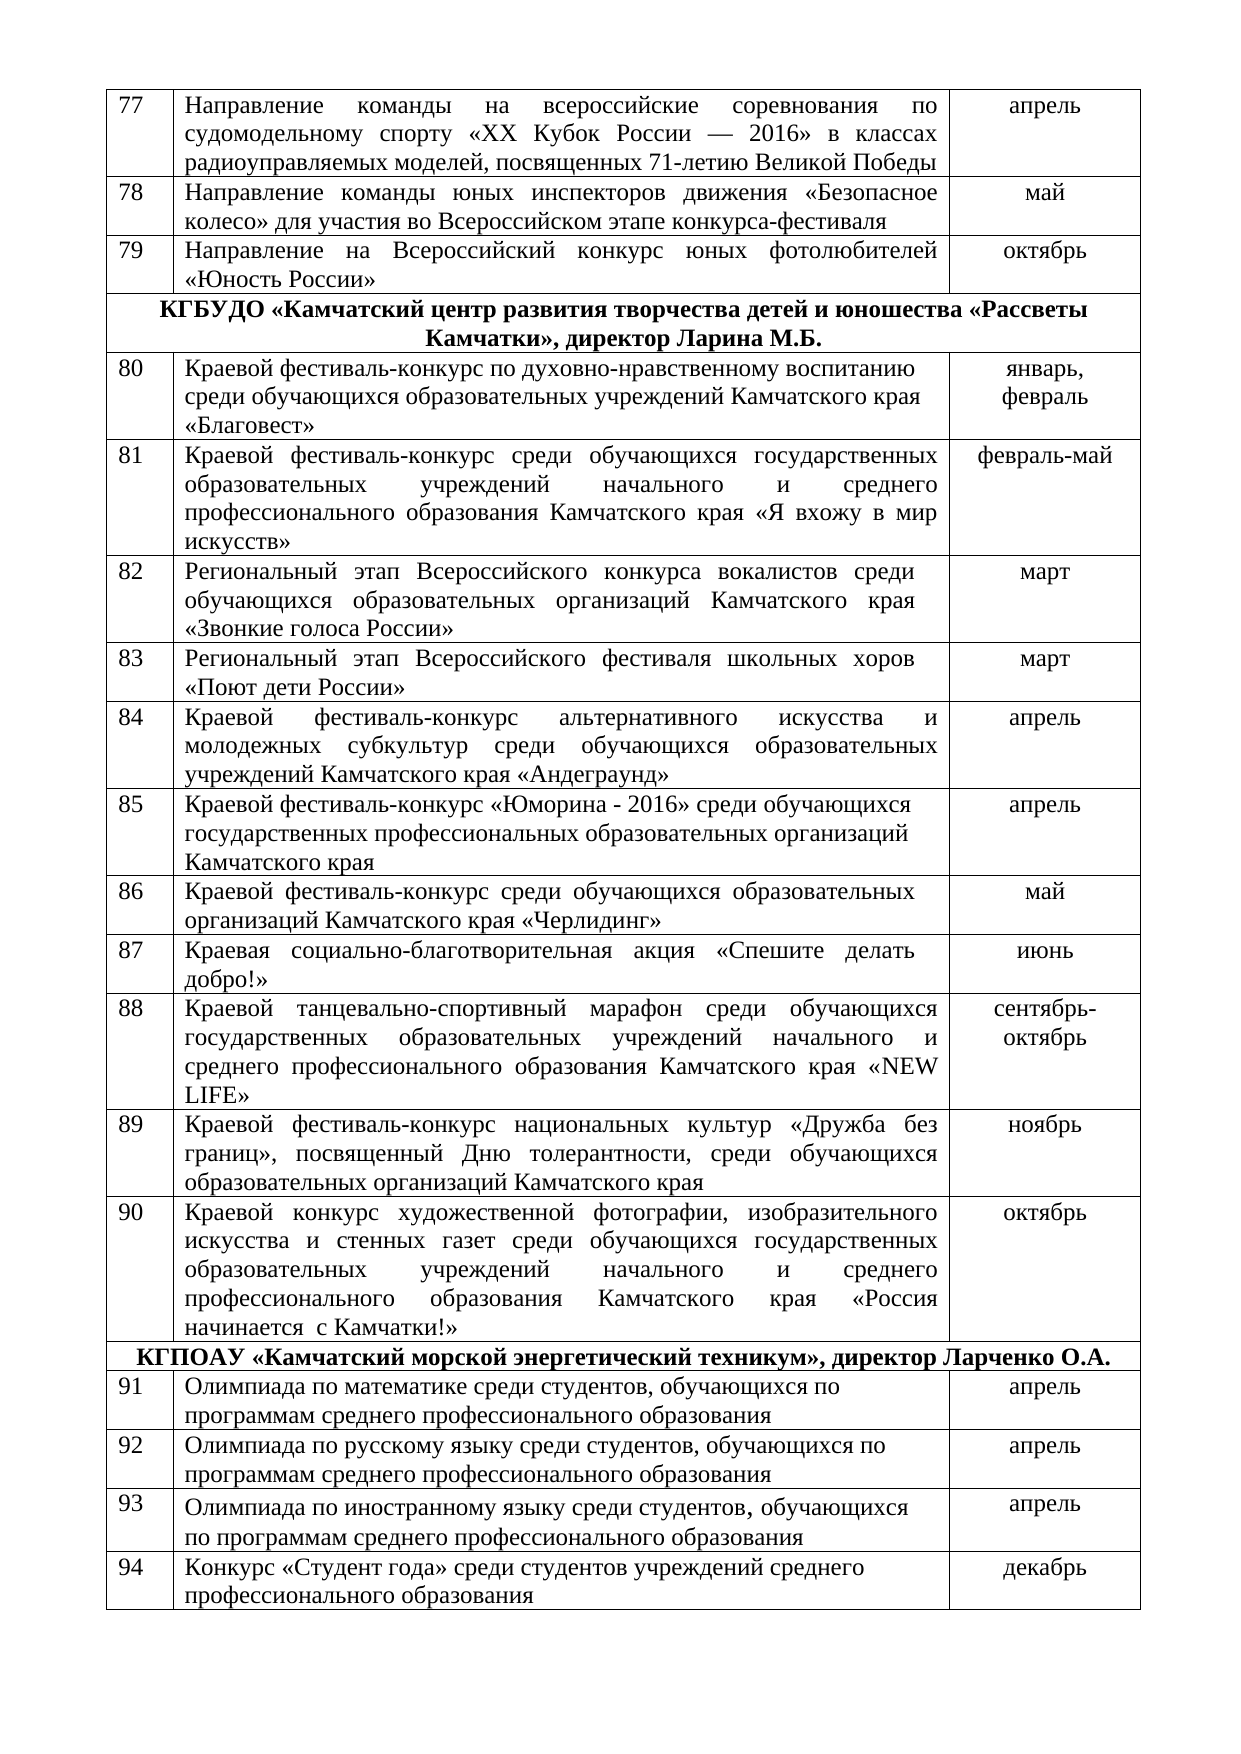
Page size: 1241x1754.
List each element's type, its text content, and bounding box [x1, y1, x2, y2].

table_cell Направление команды на всероссийские соревнования по судомодельному спорту «XX Кубок России — 2016» в классах радиоуправляемых моделей, посвященных 71-летию Великой Победы [174, 90, 949, 176]
table_cell Олимпиада по иностранному языку среди студентов, обучающихся по программам среднего профессионального образования [174, 1489, 949, 1551]
table_cell Краевой фестиваль-конкурс среди обучающихся государственных образовательных учреждений начального и среднего профессионального образования Камчатского края «Я вхожу в мир искусств» [174, 440, 949, 555]
table_cell апрель [950, 1371, 1140, 1429]
table_cell Олимпиада по математике среди студентов, обучающихся по программам среднего профессионального образования [174, 1371, 949, 1429]
table_cell апрель [950, 789, 1140, 875]
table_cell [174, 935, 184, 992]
table_cell февраль-май [950, 440, 1140, 555]
table_cell 81 [107, 440, 173, 555]
table_cell апрель [950, 1489, 1140, 1551]
table_cell Краевая социально-благотворительная акция «Спешите делать добро!» [268, 935, 949, 992]
table_cell июнь [950, 935, 1140, 992]
table_cell апрель [950, 90, 1140, 176]
table_cell 80 [107, 353, 173, 439]
table_cell Конкурс «Студент года» среди студентов учреждений среднего профессионального образования [174, 1552, 949, 1609]
table_cell Краевой фестиваль-конкурс «Юморина - 2016» среди обучающихся государственных профессиональных образовательных организаций Камчатского края [374, 789, 949, 875]
table_cell Региональный этап Всероссийского фестиваля школьных хоров «Поют дети России» [174, 643, 949, 701]
table_cell Направление команды юных инспекторов движения «Безопасное колесо» для участия во Всероссийском этапе конкурса-фестиваля [174, 177, 949, 234]
table_cell 85 [107, 789, 173, 875]
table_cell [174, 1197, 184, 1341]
table_cell ноябрь [950, 1110, 1140, 1196]
table_cell май [950, 177, 1140, 234]
table_cell Краевой конкурс художественной фотографии, изобразительного искусства и стенных газет среди обучающихся государственных образовательных учреждений начального и среднего профессионального образования Камчатского края «Россия начинается с Камчатки!» [458, 1197, 949, 1341]
table_cell 77 [107, 90, 173, 176]
table_cell 90 [107, 1197, 173, 1341]
table_cell март [950, 643, 1140, 701]
table_cell декабрь [950, 1552, 1140, 1609]
table_cell сентябрь-октябрь [950, 994, 1140, 1108]
table_cell Краевой фестиваль-конкурс национальных культур «Дружба без границ», посвященный Дню толерантности, среди обучающихся образовательных организаций Камчатского края [174, 1110, 949, 1196]
table_cell март [950, 556, 1140, 642]
table_cell Региональный этап Всероссийского конкурса вокалистов среди обучающихся образовательных организаций Камчатского края «Звонкие голоса России» [174, 556, 949, 642]
table_cell 94 [107, 1552, 173, 1609]
table_cell 84 [107, 702, 173, 788]
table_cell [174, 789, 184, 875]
table_cell 88 [107, 994, 173, 1108]
table_cell КГПОАУ «Камчатский морской энергетический техникум», директор Ларченко О.А. [107, 1342, 1140, 1370]
table_cell 91 [107, 1371, 173, 1429]
table_cell 78 [107, 177, 173, 234]
table_cell январь, февраль [950, 353, 1140, 439]
table_cell октябрь [950, 236, 1140, 293]
table_cell 82 [107, 556, 173, 642]
table_cell 79 [107, 236, 173, 293]
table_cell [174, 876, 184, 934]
table_cell апрель [950, 1430, 1140, 1487]
table_cell Краевой фестиваль-конкурс по духовно-нравственному воспитанию среди обучающихся образовательных учреждений Камчатского края «Благовест» [174, 353, 949, 439]
table_cell 89 [107, 1110, 173, 1196]
table_cell апрель [950, 702, 1140, 788]
table_cell октябрь [950, 1197, 1140, 1341]
table_cell Краевой фестиваль-конкурс альтернативного искусства и молодежных субкультур среди обучающихся образовательных учреждений Камчатского края «Андеграунд» [174, 702, 949, 788]
table_cell Краевой танцевально-спортивный марафон среди обучающихся государственных образовательных учреждений начального и среднего профессионального образования Камчатского края «NEW LIFE» [174, 994, 949, 1108]
table_cell 83 [107, 643, 173, 701]
table_cell 92 [107, 1430, 173, 1487]
table_cell 87 [107, 935, 173, 992]
table_cell Олимпиада по русскому языку среди студентов, обучающихся по программам среднего профессионального образования [174, 1430, 949, 1487]
table_cell Краевой фестиваль-конкурс среди обучающихся образовательных организаций Камчатского края «Черлидинг» [521, 876, 949, 934]
table_cell май [950, 876, 1140, 934]
table_cell 93 [107, 1489, 173, 1551]
table_cell КГБУДО «Камчатский центр развития творчества детей и юношества «Рассветы Камчатки», директор Ларина М.Б. [107, 294, 1140, 352]
table_cell Направление на Всероссийский конкурс юных фотолюбителей «Юность России» [174, 236, 949, 293]
table_cell 86 [107, 876, 173, 934]
